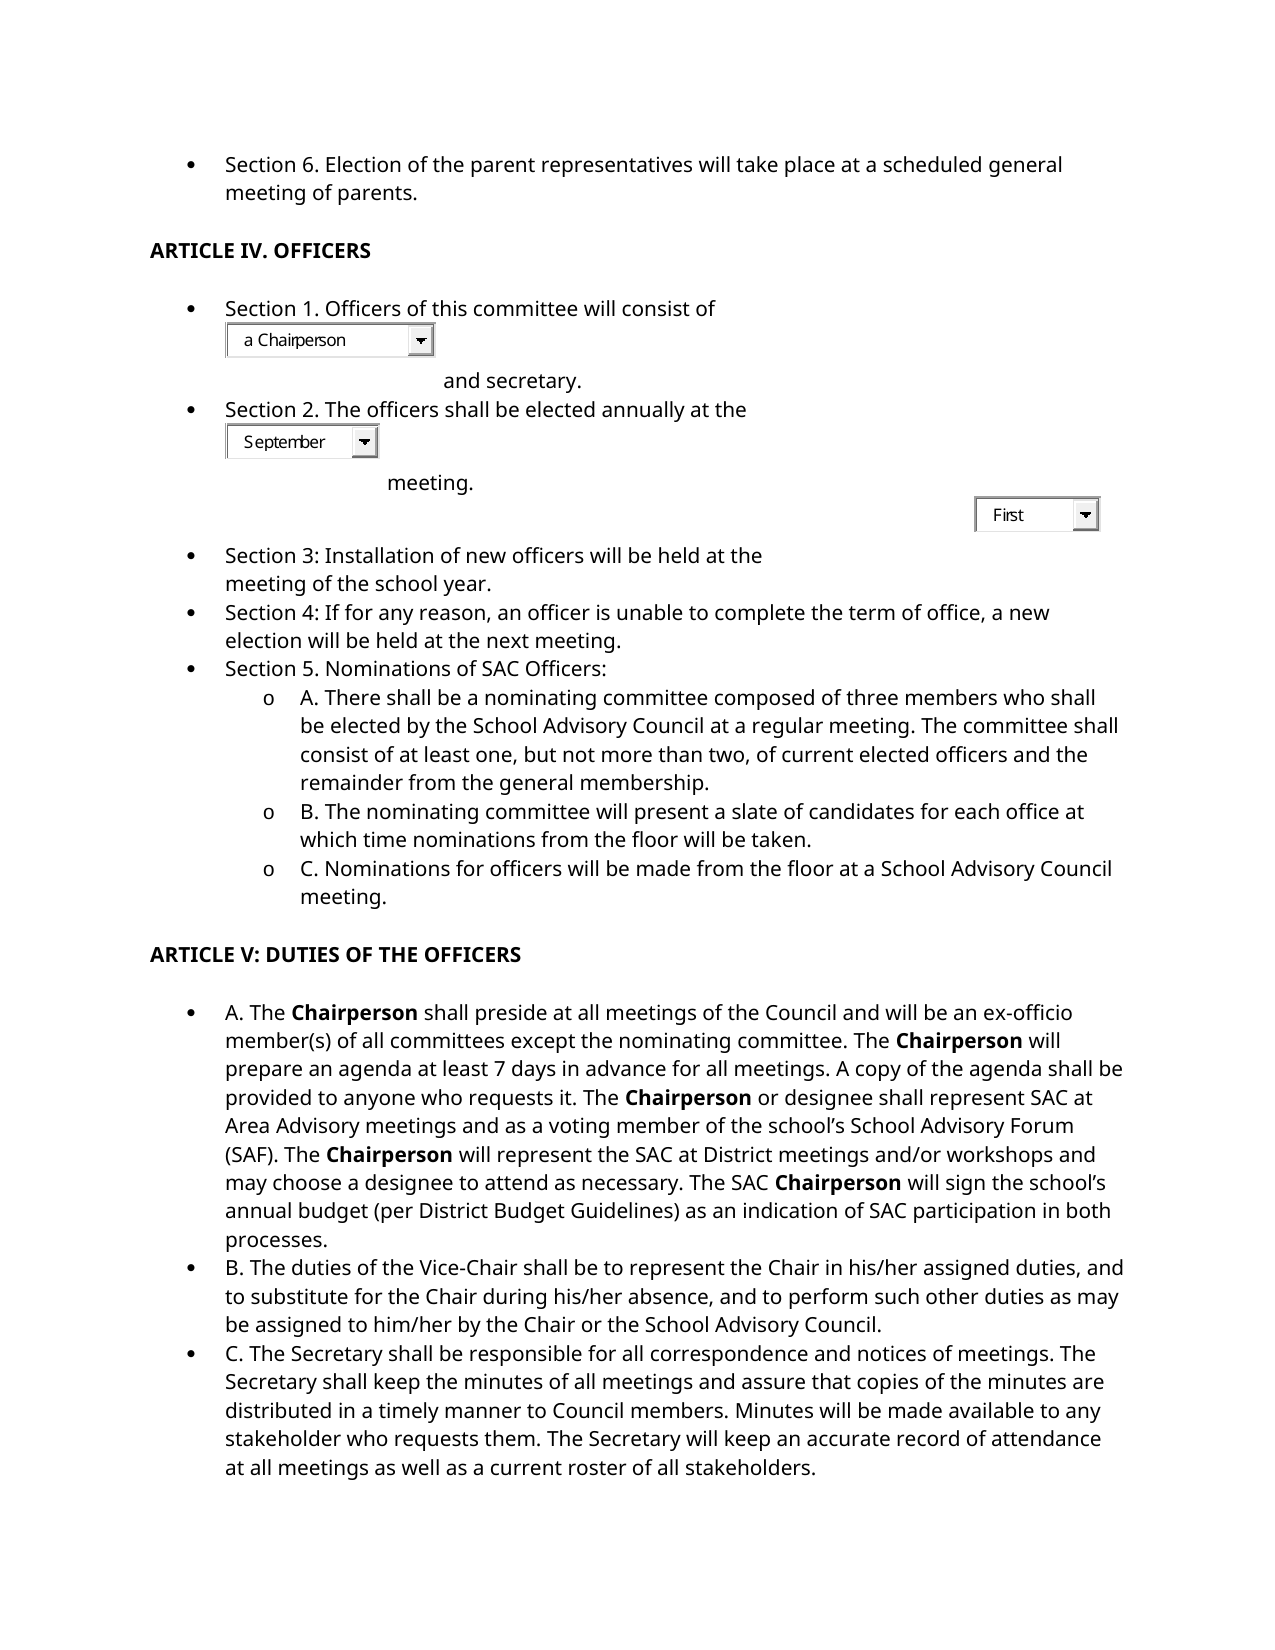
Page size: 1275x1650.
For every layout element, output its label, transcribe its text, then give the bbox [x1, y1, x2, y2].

text ARTICLE V: DUTIES OF THE OFFICERS [150, 940, 1125, 968]
list Section 2. The officers shall be elected annually at the meeting. [187, 395, 1125, 496]
list C. The Secretary shall be responsible for all correspondence and notices of meetings. The Secretary shall keep the minutes of all meetings and assure that copies of the minutes are distributed in a timely manner to Council members. Minutes will be made available to any stakeholder who requests them. The Secretary will keep an accurate record of attendance at all meetings as well as a current roster of all stakeholders. [187, 1339, 1125, 1481]
list Section 4: If for any reason, an officer is unable to complete the term of office, a new election will be held at the next meeting. [187, 598, 1125, 654]
list B. The nominating committee will present a slate of candidates for each office at which time nominations from the floor will be taken. [262, 797, 1125, 854]
list Section 3: Installation of new officers will be held at the meeting of the school year. [187, 496, 1125, 598]
list B. The duties of the Vice-Chair shall be to represent the Chair in his/her assigned duties, and to substitute for the Chair during his/her absence, and to perform such other duties as may be assigned to him/her by the Chair or the School Advisory Council. [187, 1253, 1125, 1339]
list A. The Chairperson shall preside at all meetings of the Council and will be an ex-officio member(s) of all committees except the nominating committee. The Chairperson will prepare an agenda at least 7 days in advance for all meetings. A copy of the agenda shall be provided to anyone who requests it. The Chairperson or designee shall represent SAC at Area Advisory meetings and as a voting member of the school’s School Advisory Forum (SAF). The Chairperson will represent the SAC at District meetings and/or workshops and may choose a designee to attend as necessary. The SAC Chairperson will sign the school’s annual budget (per District Budget Guidelines) as an indication of SAC participation in both processes. [187, 998, 1125, 1253]
list Section 5. Nominations of SAC Officers: [187, 654, 1125, 683]
list Section 6. Election of the parent representatives will take place at a scheduled general meeting of parents. [187, 150, 1125, 207]
list Section 1. Officers of this committee will consist of and secretary. [187, 294, 1125, 395]
list C. Nominations for officers will be made from the floor at a School Advisory Council meeting. [262, 854, 1125, 911]
list A. There shall be a nominating committee composed of three members who shall be elected by the School Advisory Council at a regular meeting. The committee shall consist of at least one, but not more than two, of current elected officers and the remainder from the general membership. [262, 683, 1125, 797]
text ARTICLE IV. OFFICERS [150, 236, 1125, 264]
